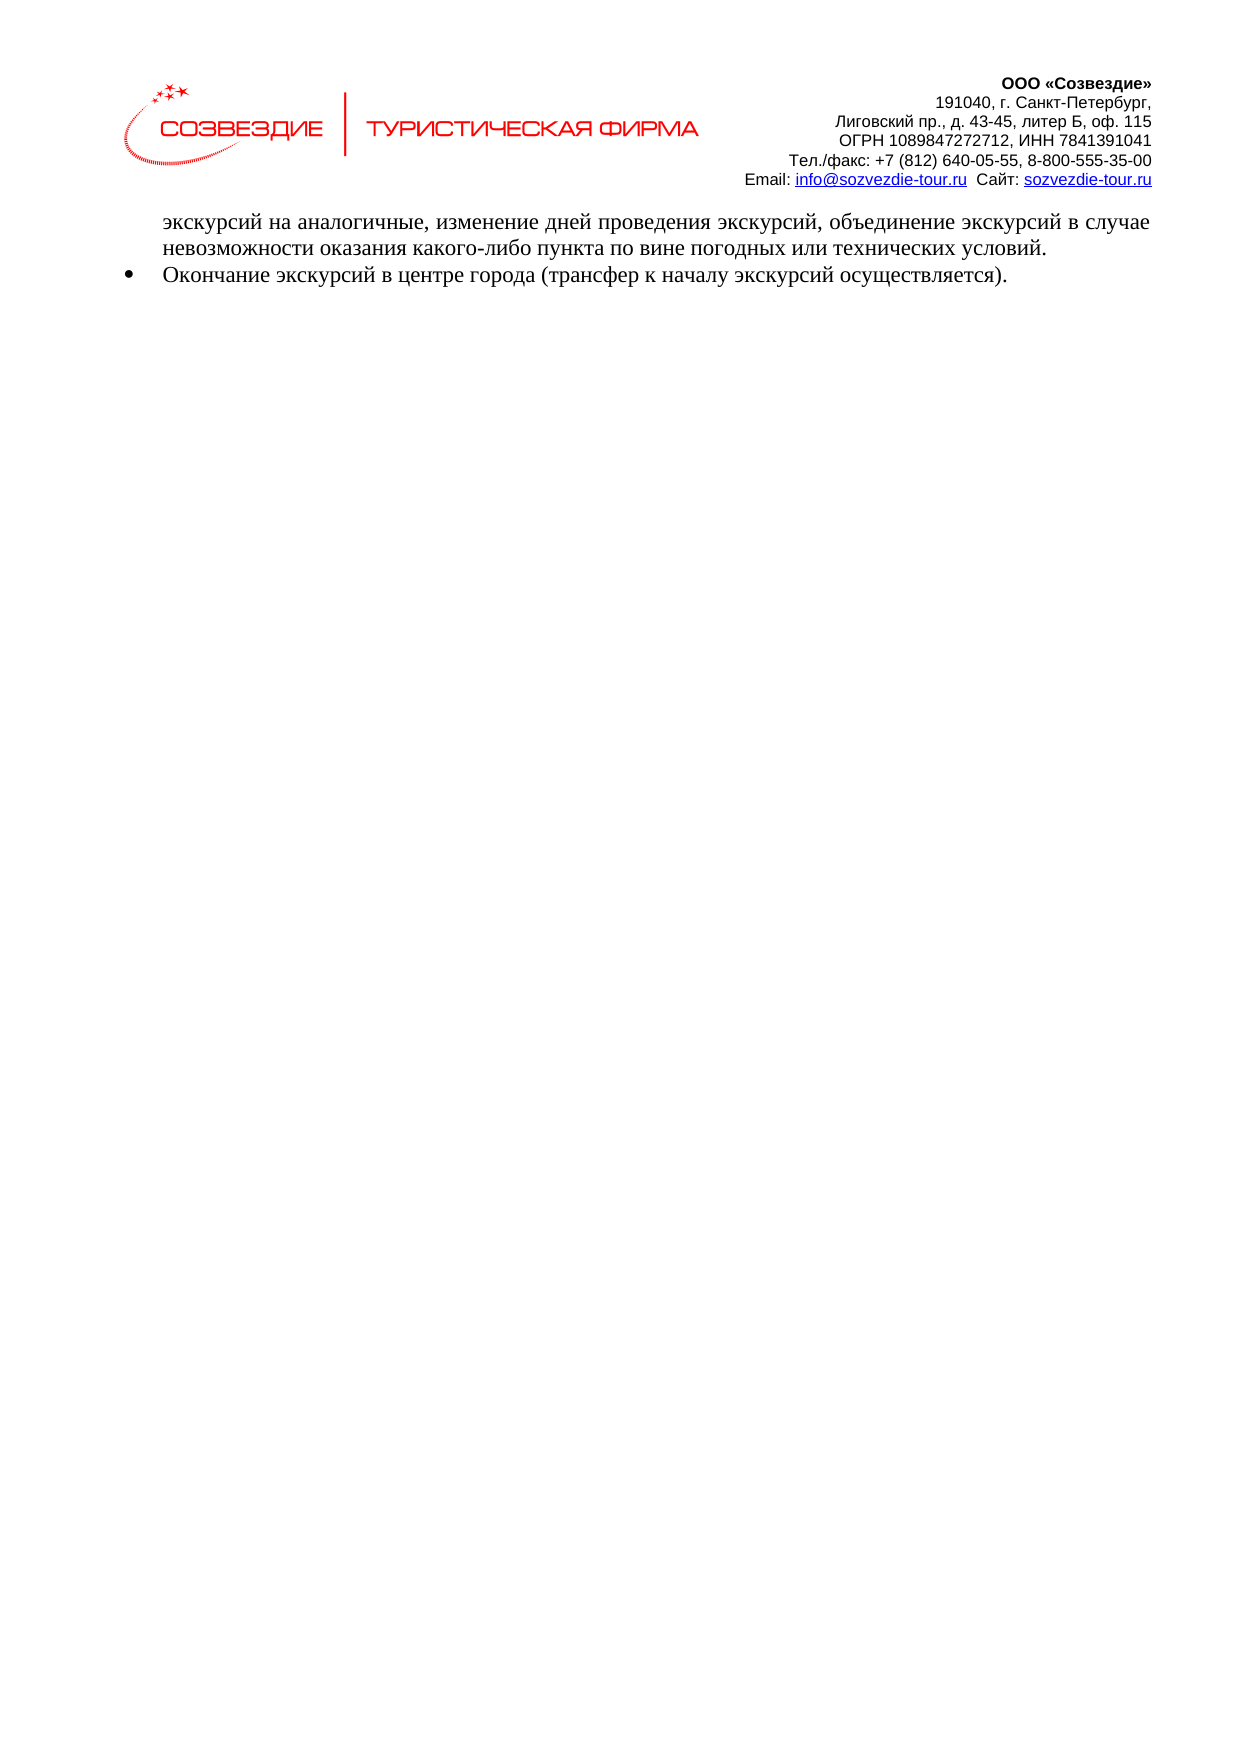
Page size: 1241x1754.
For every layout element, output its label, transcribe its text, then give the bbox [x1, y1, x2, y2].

picture [105, 79, 732, 169]
list Окончание экскурсий в центре города (трансфер к началу экскурсий осуществляется). [125, 261, 1152, 287]
